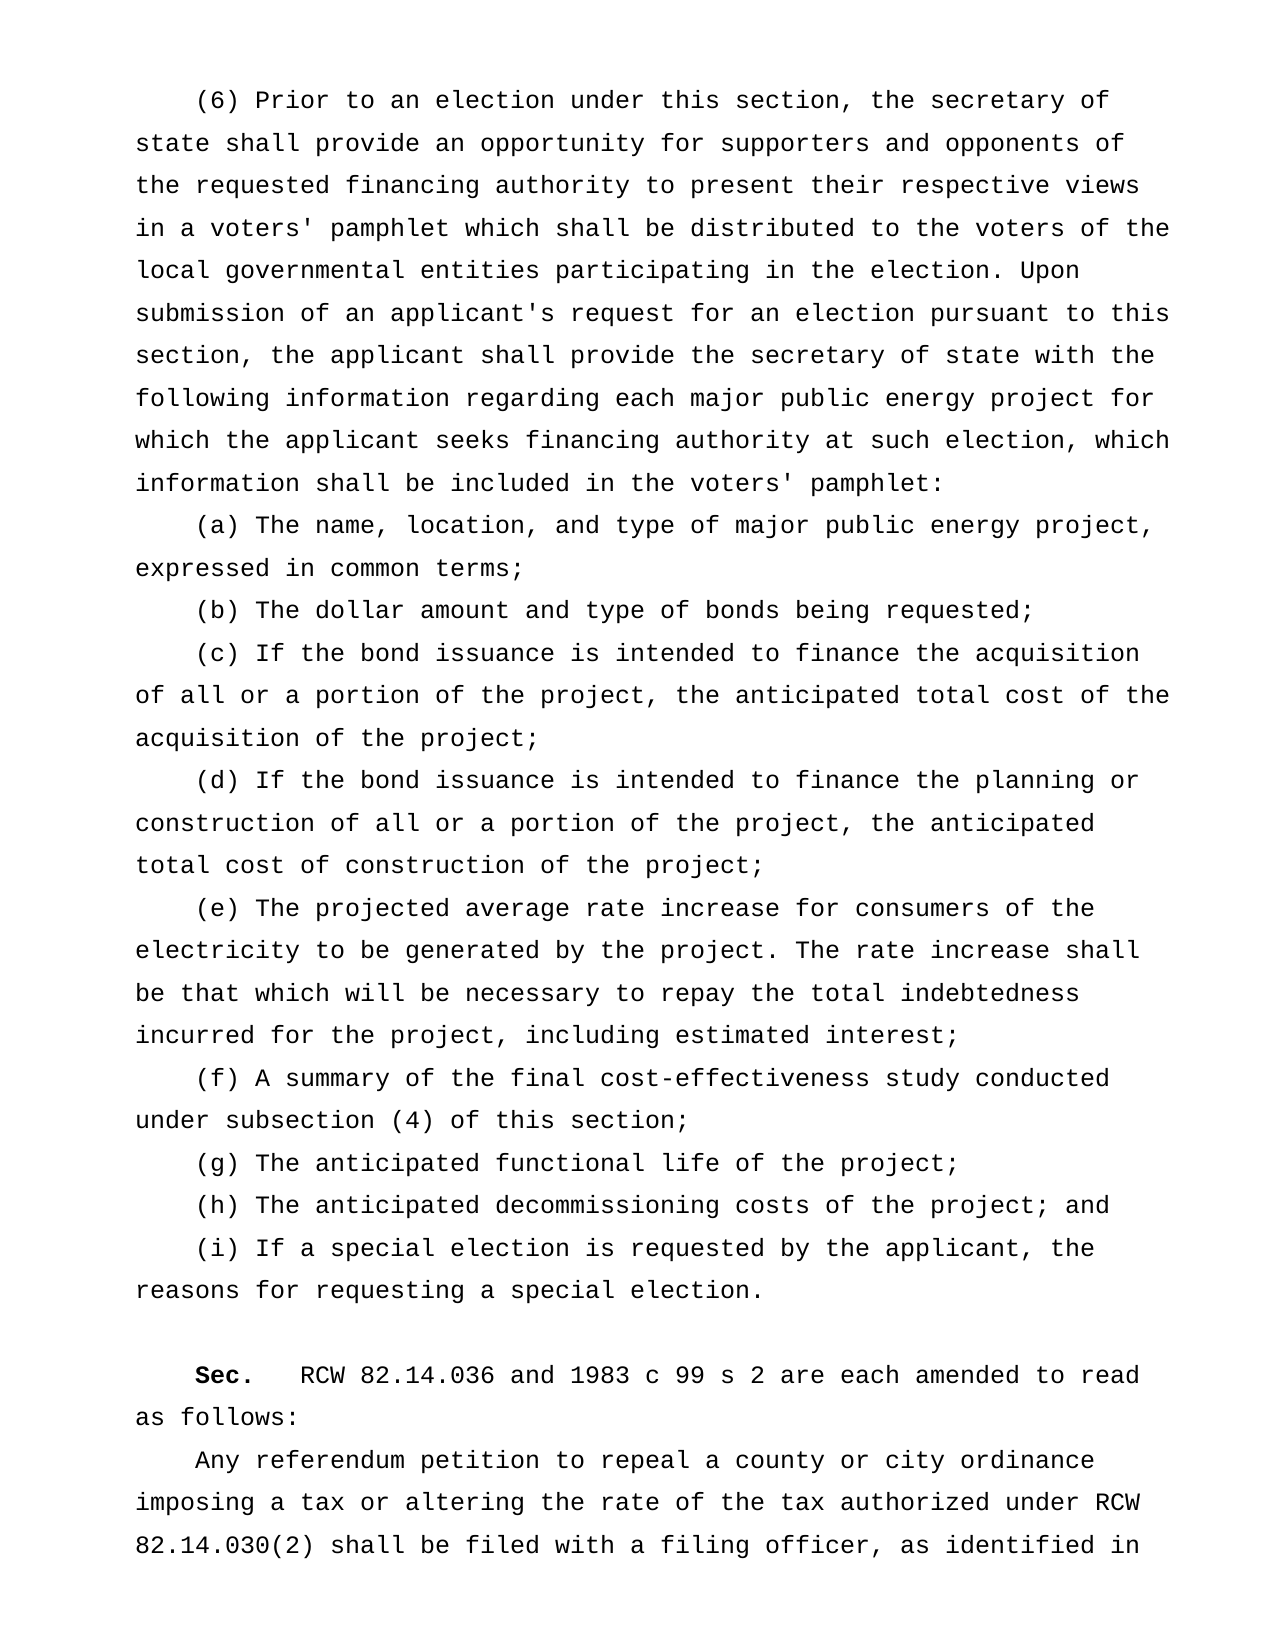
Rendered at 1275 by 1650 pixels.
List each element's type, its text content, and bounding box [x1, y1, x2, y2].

text Sec. RCW 82.14.036 and 1983 c 99 s 2 are each amended to read as follows: [135, 1349, 1170, 1434]
text (e) The projected average rate increase for consumers of the electricity to be generated by the project. The rate increase shall be that which will be necessary to repay the total indebtedness incurred for the project, including estimated interest; [135, 882, 1170, 1052]
text (d) If the bond issuance is intended to finance the planning or construction of all or a portion of the project, the anticipated total cost of construction of the project; [135, 755, 1170, 882]
text (a) The name, location, and type of major public energy project, expressed in common terms; [135, 500, 1170, 585]
text (6) Prior to an election under this section, the secretary of state shall provide an opportunity for supporters and opponents of the requested financing authority to present their respective views in a voters' pamphlet which shall be distributed to the voters of the local governmental entities participating in the election. Upon submission of an applicant's request for an election pursuant to this section, the applicant shall provide the secretary of state with the following information regarding each major public energy project for which the applicant seeks financing authority at such election, which information shall be included in the voters' pamphlet: [135, 75, 1170, 500]
text (g) The anticipated functional life of the project; [135, 1137, 1170, 1180]
text (f) A summary of the final cost-effectiveness study conducted under subsection (4) of this section; [135, 1052, 1170, 1137]
text (h) The anticipated decommissioning costs of the project; and [135, 1180, 1170, 1222]
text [135, 1434, 1170, 1562]
text (i) If a special election is requested by the applicant, the reasons for requesting a special election. [135, 1222, 1170, 1307]
text (b) The dollar amount and type of bonds being requested; [135, 585, 1170, 627]
text (c) If the bond issuance is intended to finance the acquisition of all or a portion of the project, the anticipated total cost of the acquisition of the project; [135, 627, 1170, 755]
